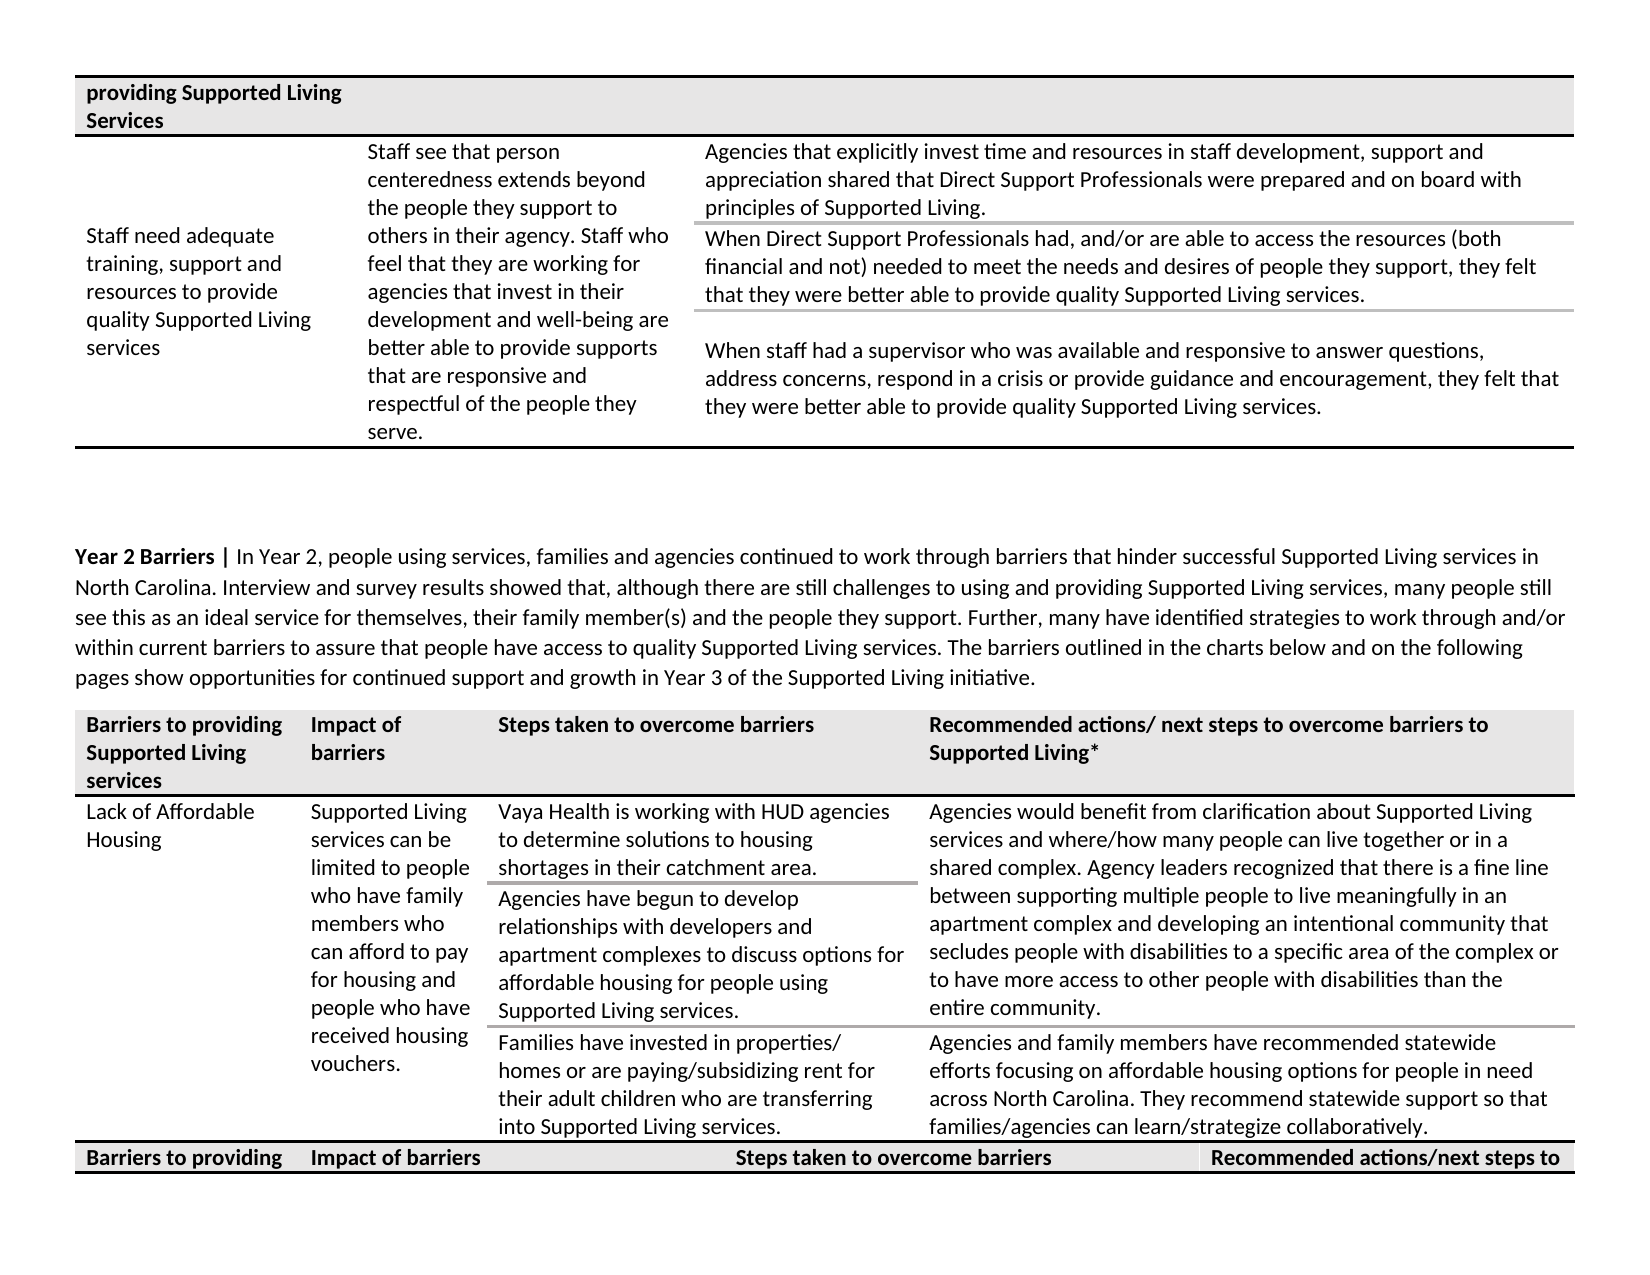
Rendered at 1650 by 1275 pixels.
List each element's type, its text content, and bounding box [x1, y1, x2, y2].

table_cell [75, 1143, 299, 1171]
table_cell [356, 78, 694, 134]
table_cell Families have invested in properties/ homes or are paying/subsidizing rent for their adult children who are transferring into Supported Living services. [487, 1028, 918, 1140]
table_header Recommended actions/ next steps to overcome barriers to Supported Living* [918, 710, 1574, 794]
table_cell When Direct Support Professionals had, and/or are able to access the resources (both financial and not) needed to meet the needs and desires of people they support, they felt that they were better able to provide quality Supported Living services. [694, 225, 1574, 308]
table_cell Agencies would benefit from clarification about Supported Living services and where/how many people can live together or in a shared complex. Agency leaders recognized that there is a fine line between supporting multiple people to live meaningfully in an apartment complex and developing an intentional community that secludes people with disabilities to a specific area of the complex or to have more access to other people with disabilities than the entire community. [918, 797, 1574, 1024]
table_cell Agencies and family members have recommended statewide efforts focusing on affordable housing options for people in need across North Carolina. They recommend statewide support so that families/agencies can learn/strategize collaboratively. [918, 1028, 1574, 1140]
table_header Steps taken to overcome barriers [487, 710, 918, 794]
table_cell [724, 1143, 1199, 1171]
table_cell When staff had a supervisor who was available and responsive to answer questions, address concerns, respond in a crisis or provide guidance and encouragement, they felt that they were better able to provide quality Supported Living services. [694, 312, 1574, 446]
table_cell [75, 78, 356, 134]
table_cell Supported Living services can be limited to people who have family members who can afford to pay for housing and people who have received housing vouchers. [299, 797, 487, 1140]
text Year 2 Barriers | In Year 2, people using services, families and agencies continued to work through barriers that hinder successful Supported Living services in North Carolina. Interview and survey results showed that, although there are still challenges to using and providing Supported Living services, many people still see this as an ideal service for themselves, their family member(s) and the people they support. Further, many have identified strategies to work through and/or within current barriers to assure that people have access to quality Supported Living services. The barriers outlined in the charts below and on the following pages show opportunities for continued support and growth in Year 3 of the Supported Living initiative. [75, 542, 1575, 691]
table_cell Lack of Affordable Housing [75, 797, 299, 1140]
table_cell Agencies have begun to develop relationships with developers and apartment complexes to discuss options for affordable housing for people using Supported Living services. [487, 885, 918, 1024]
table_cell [694, 78, 1574, 134]
table_header Barriers to providing Supported Living services [75, 710, 299, 794]
table_cell Agencies that explicitly invest time and resources in staff development, support and appreciation shared that Direct Support Professionals were prepared and on board with principles of Supported Living. [694, 137, 1574, 221]
table_cell Staff need adequate training, support and resources to provide quality Supported Living services [75, 137, 356, 446]
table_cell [1200, 1143, 1574, 1171]
table_header Impact of barriers [299, 710, 487, 794]
table_cell Staff see that person centeredness extends beyond the people they support to others in their agency. Staff who feel that they are working for agencies that invest in their development and well-being are better able to provide supports that are responsive and respectful of the people they serve. [356, 137, 694, 446]
table_cell Impact of barriers [299, 1143, 724, 1171]
table_cell Vaya Health is working with HUD agencies to determine solutions to housing shortages in their catchment area. [487, 797, 918, 881]
